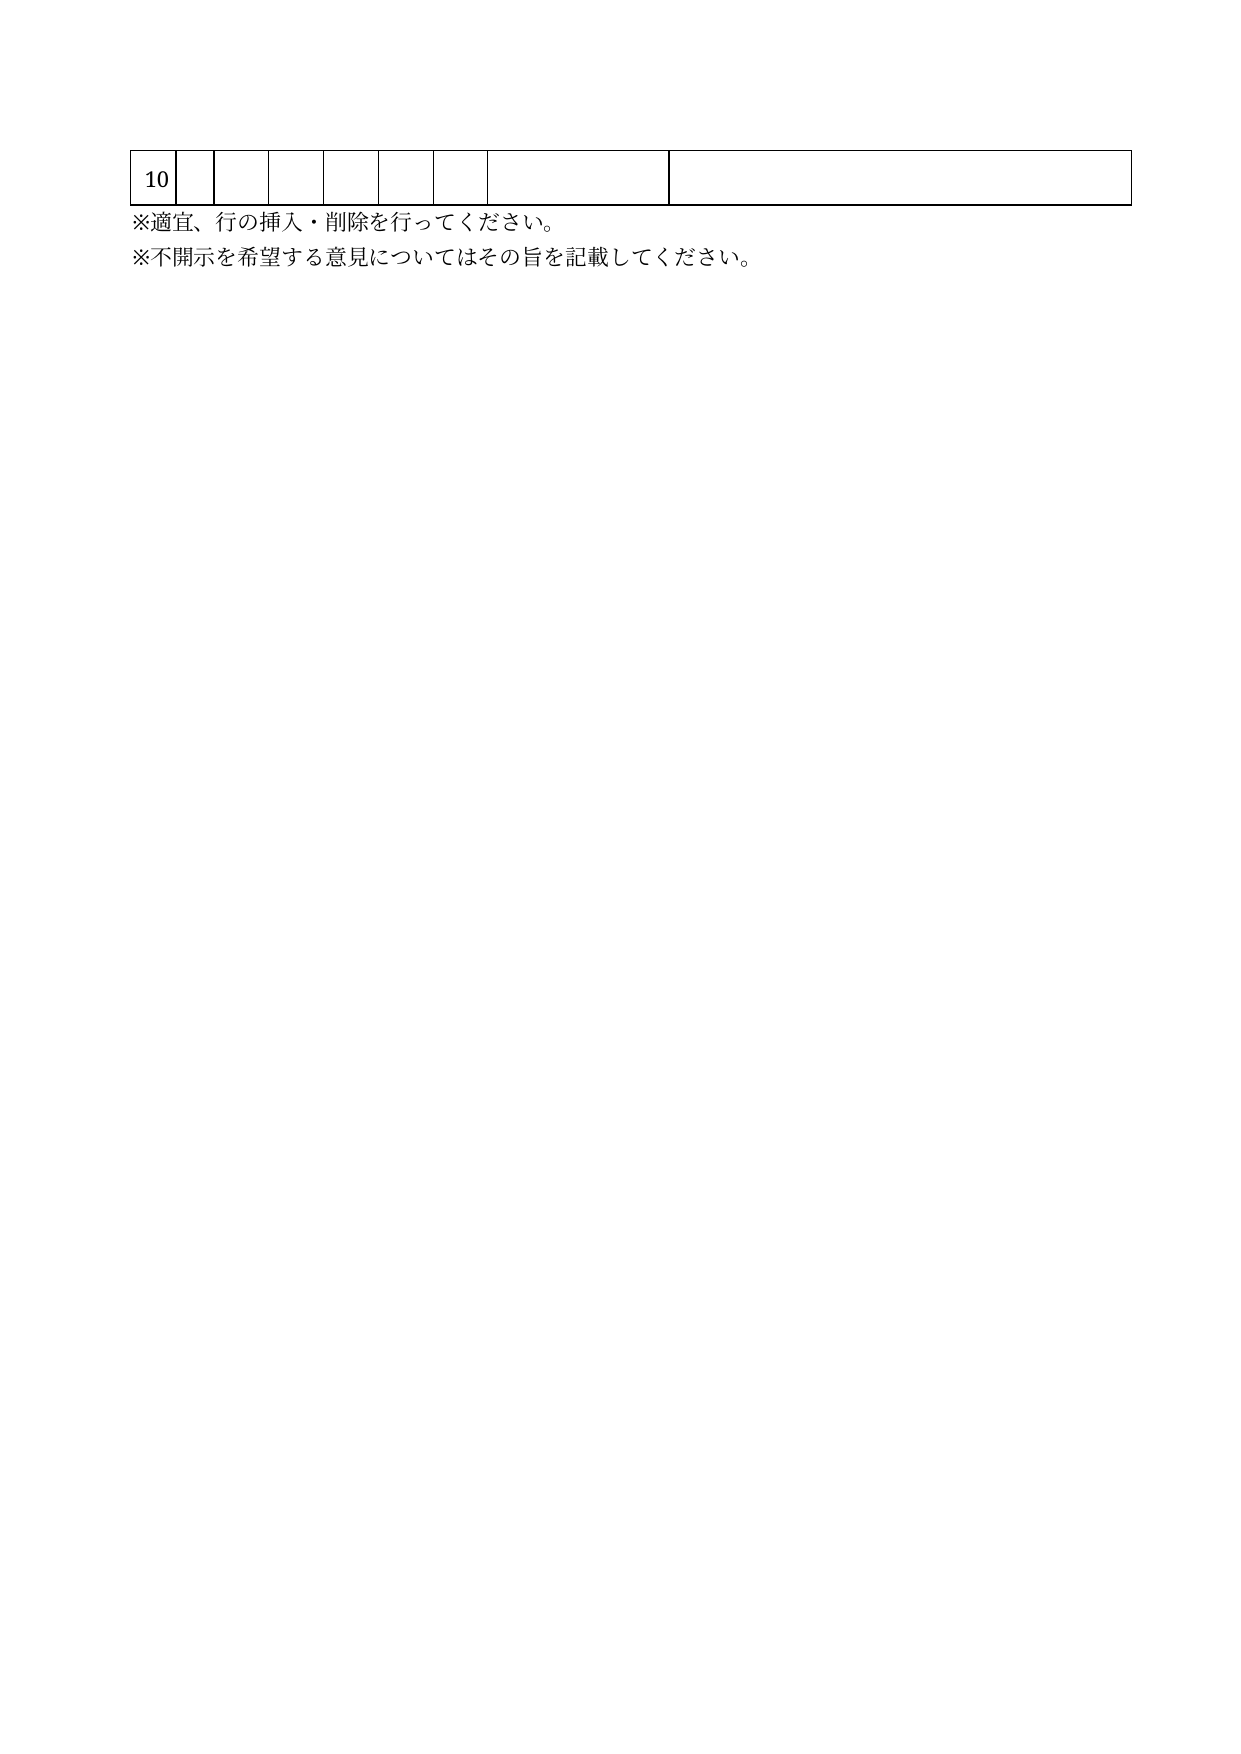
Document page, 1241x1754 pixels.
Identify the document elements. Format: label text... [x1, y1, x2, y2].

table_cell [215, 151, 268, 204]
table_cell [324, 151, 378, 204]
text ※適宜、行の挿入・削除を行ってください。 [132, 206, 1128, 237]
table_cell [177, 151, 213, 204]
table_cell [379, 151, 433, 204]
table_cell [670, 151, 1131, 204]
table_cell 10 [131, 151, 175, 204]
table_cell [488, 151, 668, 204]
table_cell [434, 151, 487, 204]
table_cell [269, 151, 323, 204]
text ※不開示を希望する意見についてはその旨を記載してください。 [132, 240, 1128, 272]
